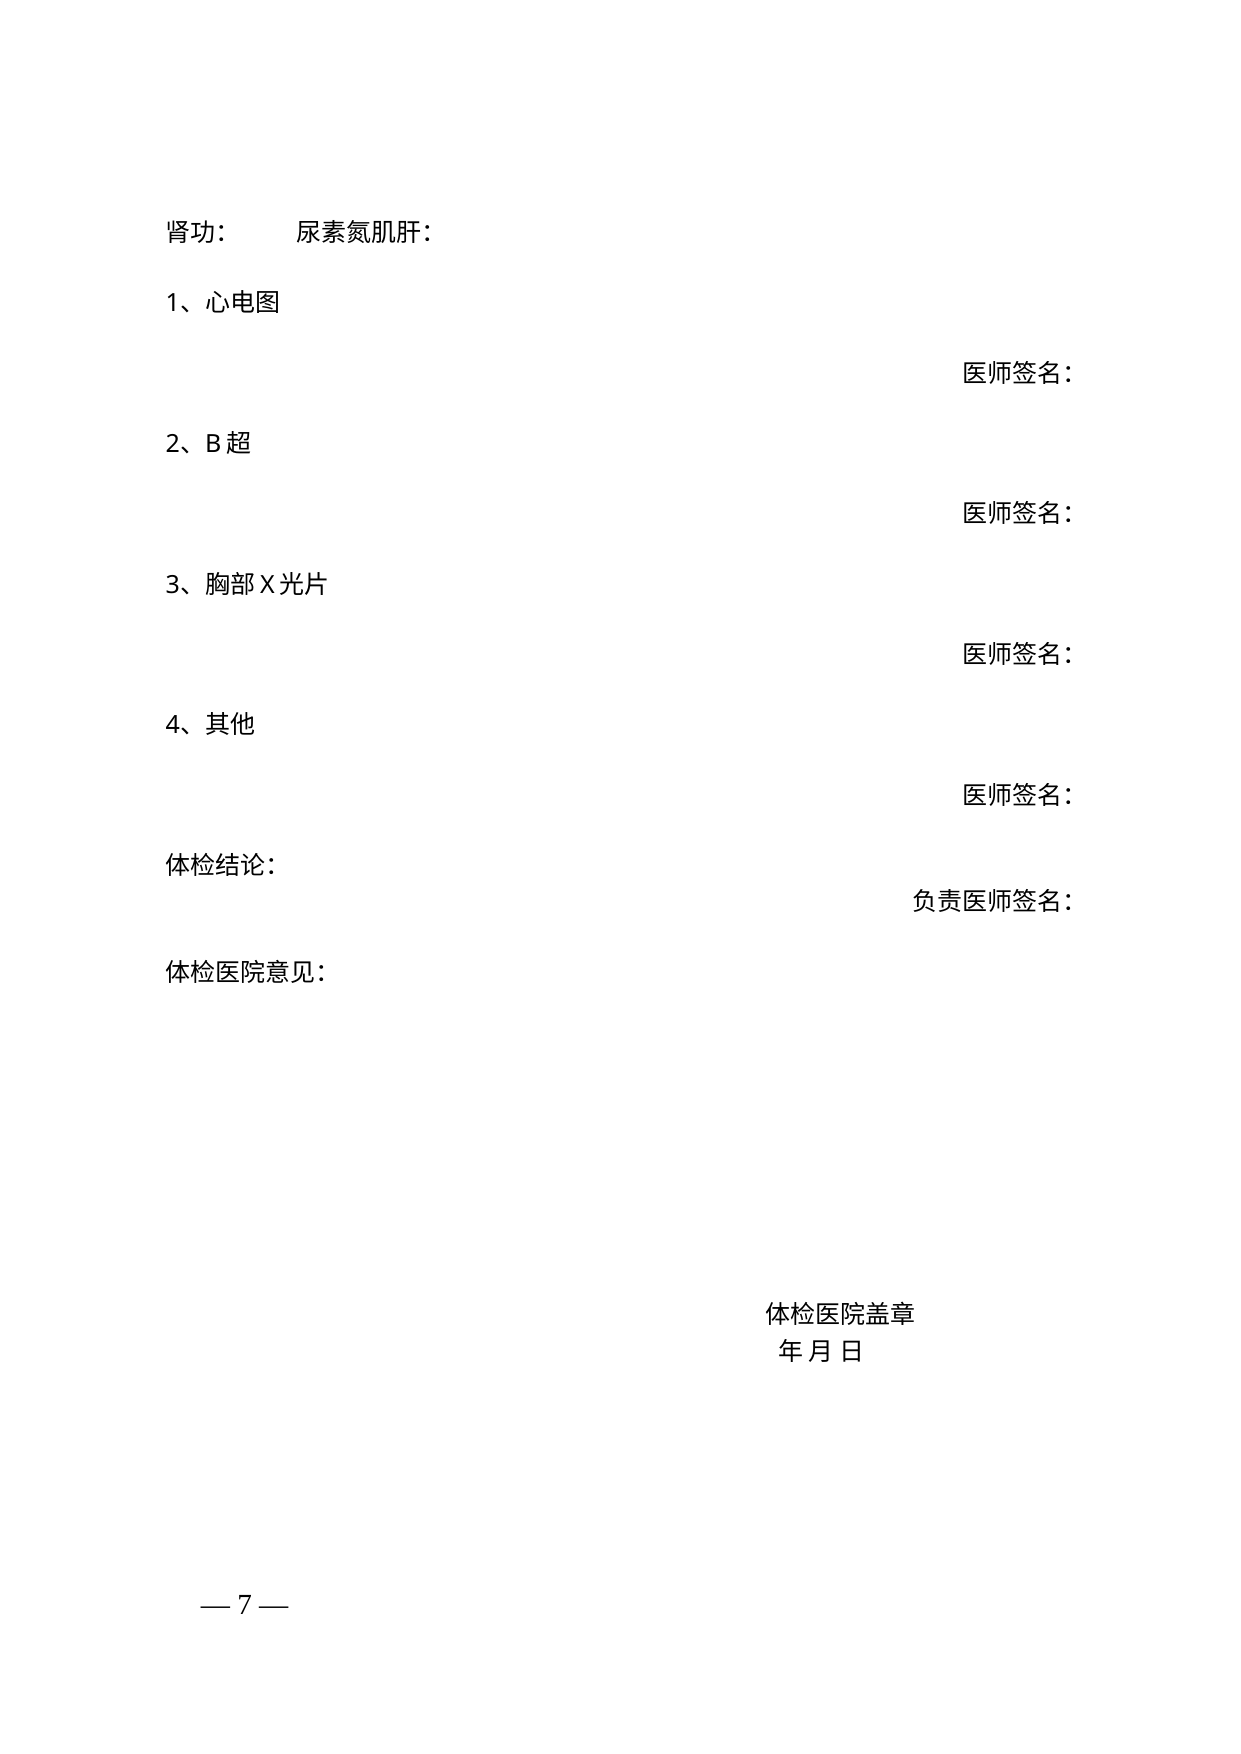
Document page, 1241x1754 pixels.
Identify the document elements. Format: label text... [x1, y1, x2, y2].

text 医师签名： [165, 494, 1087, 530]
text 肾功： 尿素氮肌肝： [165, 213, 1087, 249]
text 体检医院盖章 [165, 1295, 1087, 1331]
text 4、其他 [165, 705, 1087, 741]
text 医师签名： [165, 353, 1087, 389]
text 体检医院意见： [165, 952, 1087, 988]
text 3、胸部X光片 [165, 564, 1087, 600]
text 1、心电图 [165, 283, 1087, 319]
text 体检结论： [165, 845, 1087, 882]
text 2、B超 [165, 423, 1087, 460]
text 负责医师签名： [165, 882, 1087, 918]
text 医师签名： [165, 634, 1087, 671]
text 医师签名： [165, 775, 1087, 811]
text 年 月 日 [165, 1331, 1087, 1367]
